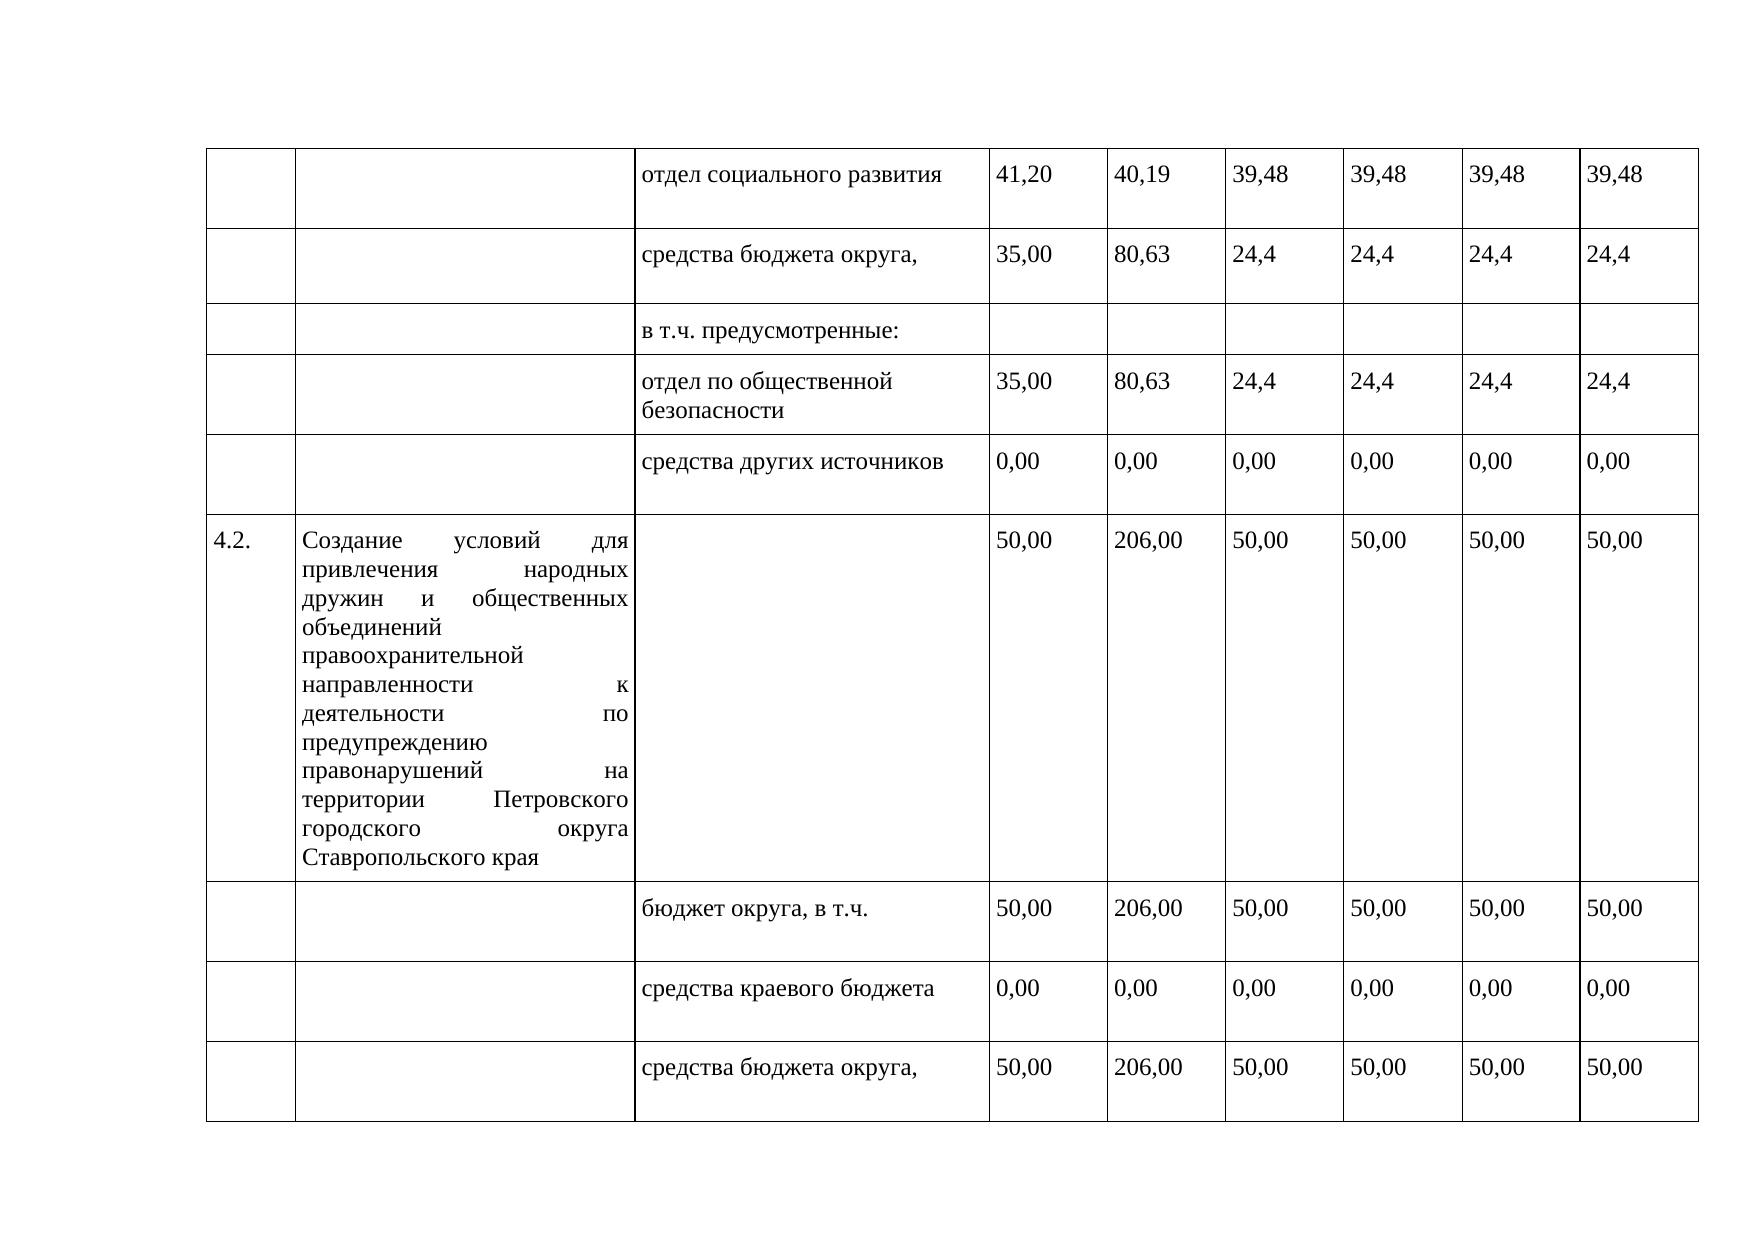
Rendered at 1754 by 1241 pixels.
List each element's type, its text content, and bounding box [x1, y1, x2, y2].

table_cell 39,48 [1463, 149, 1579, 227]
table_cell [296, 229, 634, 303]
table_cell 35,00 [990, 355, 1107, 434]
table_cell [296, 355, 634, 434]
table_cell 50,00 [1344, 1042, 1462, 1121]
table_cell 50,00 [1463, 515, 1579, 881]
table_cell 0,00 [1108, 435, 1225, 514]
table_cell [207, 435, 295, 514]
table_cell 50,00 [1226, 882, 1343, 961]
table_cell 24,4 [1226, 229, 1343, 303]
table_cell средства бюджета округа, [636, 1042, 989, 1121]
table_cell 0,00 [1108, 962, 1225, 1041]
table_cell [1226, 304, 1343, 354]
table_cell 0,00 [1344, 962, 1462, 1041]
table_cell отдел социального развития [636, 149, 989, 227]
table_cell 50,00 [1226, 1042, 1343, 1121]
table_cell [207, 229, 295, 303]
table_cell 50,00 [1581, 1042, 1698, 1121]
table_cell 0,00 [990, 962, 1107, 1041]
table_cell 50,00 [1226, 515, 1343, 881]
table_cell 40,19 [1108, 149, 1225, 227]
table_cell 206,00 [1108, 1042, 1225, 1121]
table_cell 24,4 [1463, 355, 1579, 434]
table_cell 206,00 [1108, 882, 1225, 961]
table_cell 50,00 [1344, 882, 1462, 961]
table_cell средства бюджета округа, [636, 229, 989, 303]
table_cell Создание условий для привлечения народных дружин и общественных объединений правоохранительной направленности к деятельности по предупреждению правонарушений на территории Петровского городского округа Ставропольского края [296, 515, 634, 881]
table_cell [636, 515, 989, 881]
table_cell средства других источников [636, 435, 989, 514]
table_cell [207, 882, 295, 961]
table_cell [207, 1042, 295, 1121]
table_cell 50,00 [990, 1042, 1107, 1121]
table_cell [296, 304, 634, 354]
table_cell 0,00 [1226, 962, 1343, 1041]
table_cell [296, 435, 634, 514]
table_cell отдел по общественной безопасности [636, 355, 989, 434]
table_cell 0,00 [990, 435, 1107, 514]
table_cell 24,4 [1344, 355, 1462, 434]
table_cell [296, 149, 634, 227]
table_cell 39,48 [1226, 149, 1343, 227]
table_cell средства краевого бюджета [636, 962, 989, 1041]
table_cell 0,00 [1581, 962, 1698, 1041]
table_cell 50,00 [1344, 515, 1462, 881]
table_cell в т.ч. предусмотренные: [636, 304, 989, 354]
table_cell [1108, 304, 1225, 354]
table_cell 24,4 [1344, 229, 1462, 303]
table_cell 0,00 [1463, 435, 1579, 514]
table_cell [296, 882, 634, 961]
table_cell 41,20 [990, 149, 1107, 227]
table_cell 39,48 [1581, 149, 1698, 227]
table_cell 206,00 [1108, 515, 1225, 881]
table_cell [207, 355, 295, 434]
table_cell 50,00 [990, 882, 1107, 961]
table_cell 24,4 [1581, 229, 1698, 303]
table_cell 0,00 [1344, 435, 1462, 514]
table_cell 50,00 [990, 515, 1107, 881]
table_cell 80,63 [1108, 355, 1225, 434]
table_cell 24,4 [1581, 355, 1698, 434]
table_cell [207, 149, 295, 227]
table_cell 80,63 [1108, 229, 1225, 303]
table_cell 50,00 [1581, 515, 1698, 881]
table_cell [296, 1042, 634, 1121]
table_cell [1581, 304, 1698, 354]
table_cell [207, 962, 295, 1041]
table_cell 39,48 [1344, 149, 1462, 227]
table_cell [207, 304, 295, 354]
table_cell [1344, 304, 1462, 354]
table_cell 0,00 [1463, 962, 1579, 1041]
table_cell 50,00 [1581, 882, 1698, 961]
table_cell 35,00 [990, 229, 1107, 303]
table_cell 50,00 [1463, 882, 1579, 961]
table_cell 4.2. [207, 515, 295, 881]
table_cell 24,4 [1226, 355, 1343, 434]
table_cell 50,00 [1463, 1042, 1579, 1121]
table_cell 0,00 [1581, 435, 1698, 514]
table_cell бюджет округа, в т.ч. [636, 882, 989, 961]
table_cell [990, 304, 1107, 354]
table_cell 0,00 [1226, 435, 1343, 514]
table_cell 24,4 [1463, 229, 1579, 303]
table_cell [1463, 304, 1579, 354]
table_cell [296, 962, 634, 1041]
